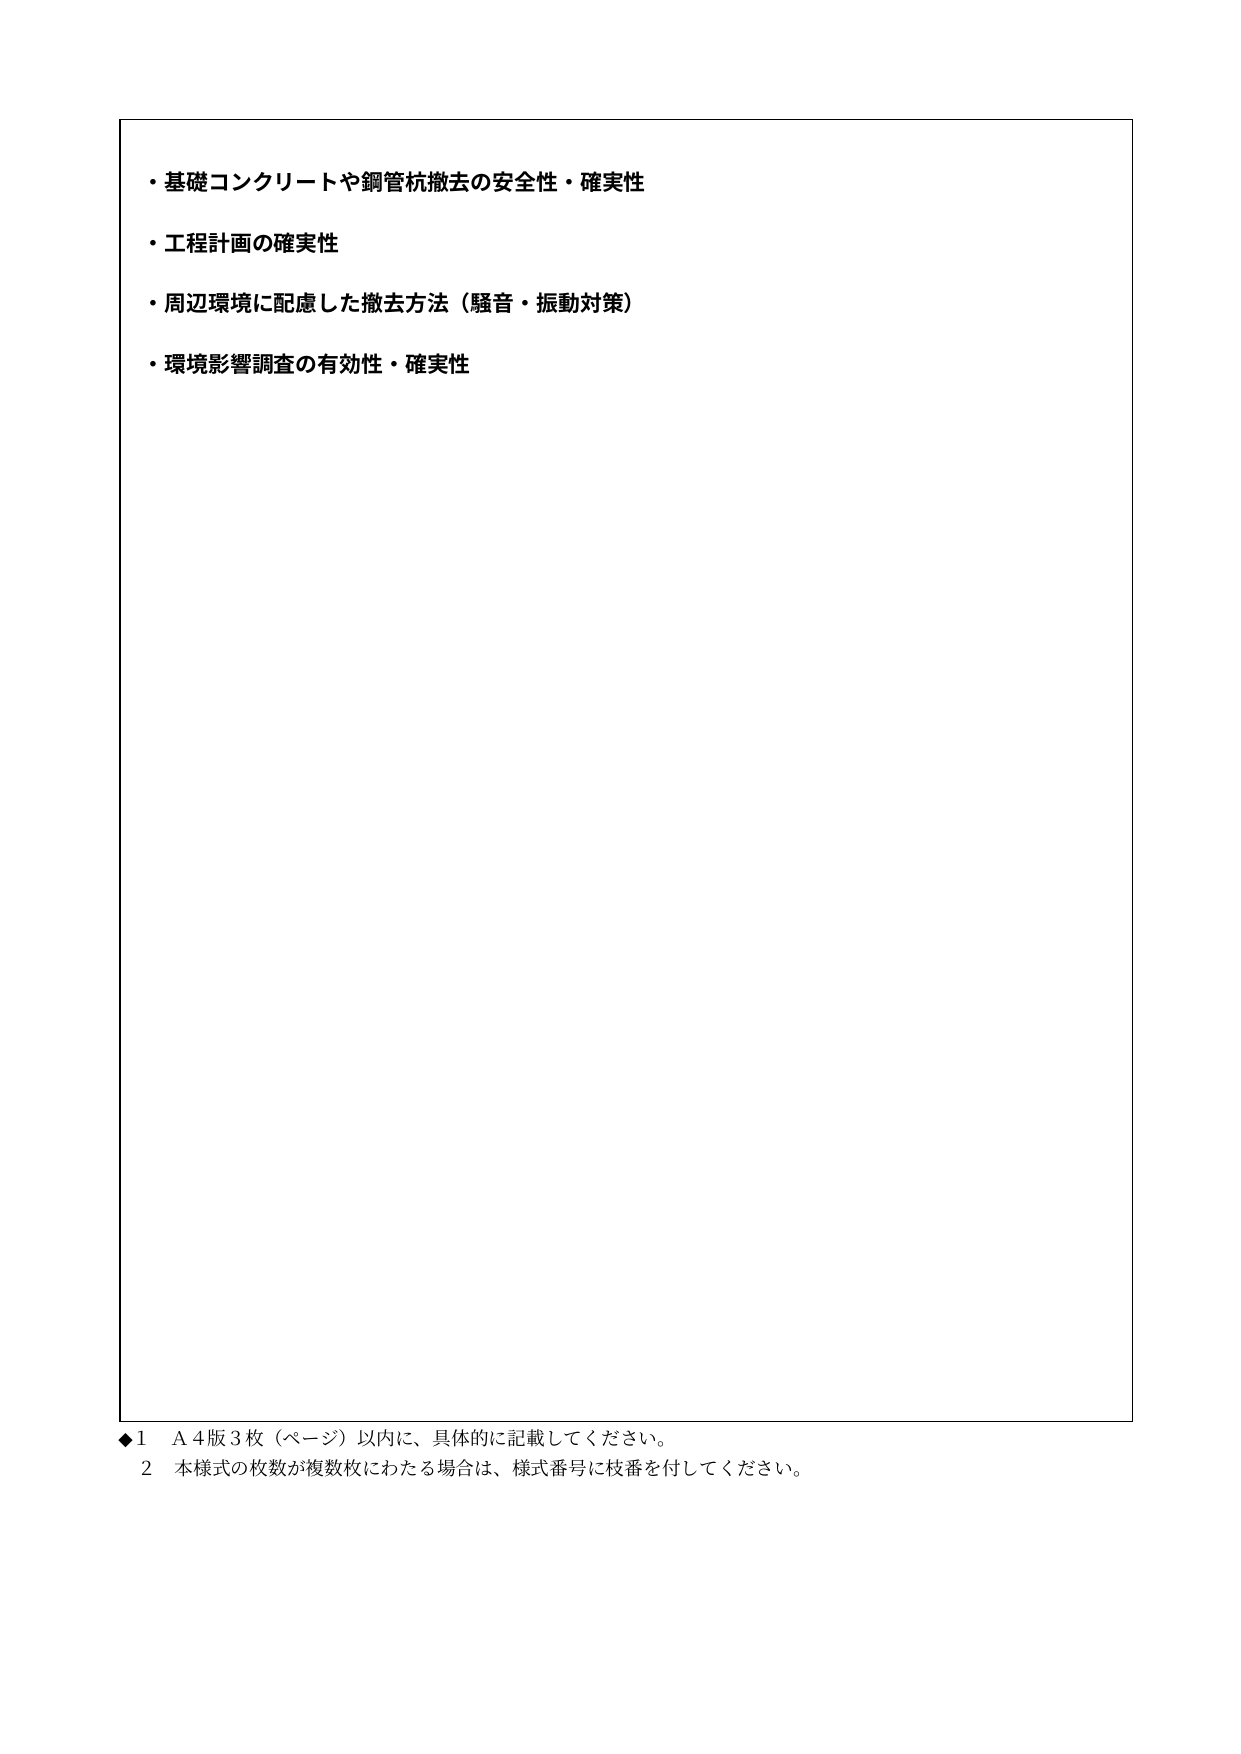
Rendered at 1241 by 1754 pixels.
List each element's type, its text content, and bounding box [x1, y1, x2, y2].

table_cell ・基礎コンクリートや鋼管杭撤去の安全性・確実性 ・工程計画の確実性 ・周辺環境に配慮した撤去方法（騒音・振動対策） ・環境影響調査の有効性・確実性 [121, 120, 1132, 1421]
text ２ 本様式の枚数が複数枚にわたる場合は、様式番号に枝番を付してください。 [118, 1452, 1152, 1482]
text ◆１ Ａ４版３枚（ページ）以内に、具体的に記載してください。 [118, 1422, 1152, 1452]
